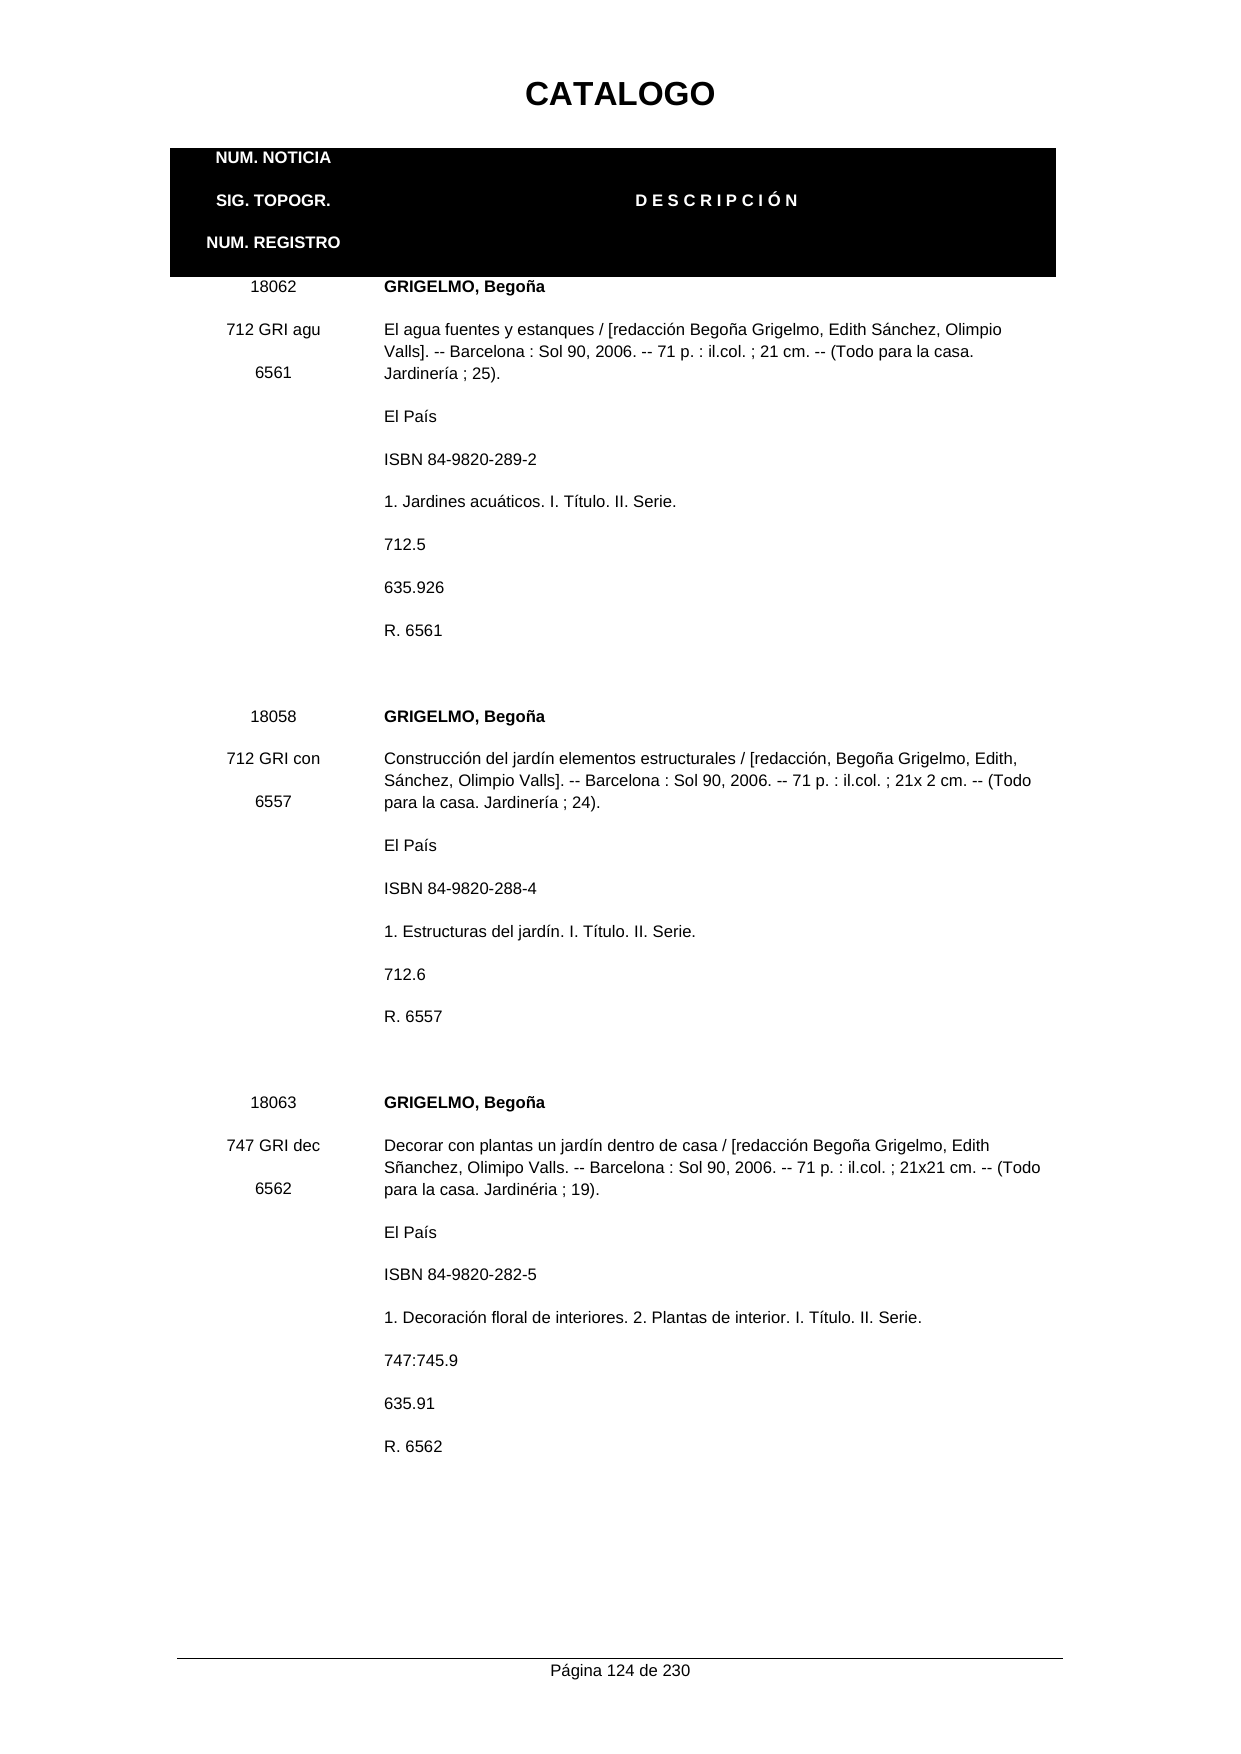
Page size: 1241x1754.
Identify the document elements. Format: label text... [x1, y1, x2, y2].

table_cell 18063 747 GRI dec 6562 [170, 1093, 377, 1522]
table_header NUM. NOTICIA SIG. TOPOGR. NUM. REGISTRO [170, 148, 377, 277]
table_header D E S C R I P C I Ó N [377, 148, 1056, 277]
table_cell GRIGELMO, Begoña El agua fuentes y estanques / [redacción Begoña Grigelmo, Edith Sánchez, Olimpio Valls]. -- Barcelona : Sol 90, 2006. -- 71 p. : il.col. ; 21 cm. -- (Todo para la casa. Jardinería ; 25). El País ISBN 84-9820-289-2 1. Jardines acuáticos. I. Título. II. Serie. 712.5 635.926 R. 6561 [377, 277, 1056, 706]
table_cell GRIGELMO, Begoña Construcción del jardín elementos estructurales / [redacción, Begoña Grigelmo, Edith, Sánchez, Olimpio Valls]. -- Barcelona : Sol 90, 2006. -- 71 p. : il.col. ; 21x 2 cm. -- (Todo para la casa. Jardinería ; 24). El País ISBN 84-9820-288-4 1. Estructuras del jardín. I. Título. II. Serie. 712.6 R. 6557 [377, 706, 1056, 1093]
table_cell 18062 712 GRI agu 6561 [170, 277, 377, 706]
table_cell 18058 712 GRI con 6557 [170, 706, 377, 1093]
table_cell GRIGELMO, Begoña Decorar con plantas un jardín dentro de casa / [redacción Begoña Grigelmo, Edith Sñanchez, Olimipo Valls. -- Barcelona : Sol 90, 2006. -- 71 p. : il.col. ; 21x21 cm. -- (Todo para la casa. Jardinéria ; 19). El País ISBN 84-9820-282-5 1. Decoración floral de interiores. 2. Plantas de interior. I. Título. II. Serie. 747:745.9 635.91 R. 6562 [377, 1093, 1056, 1522]
